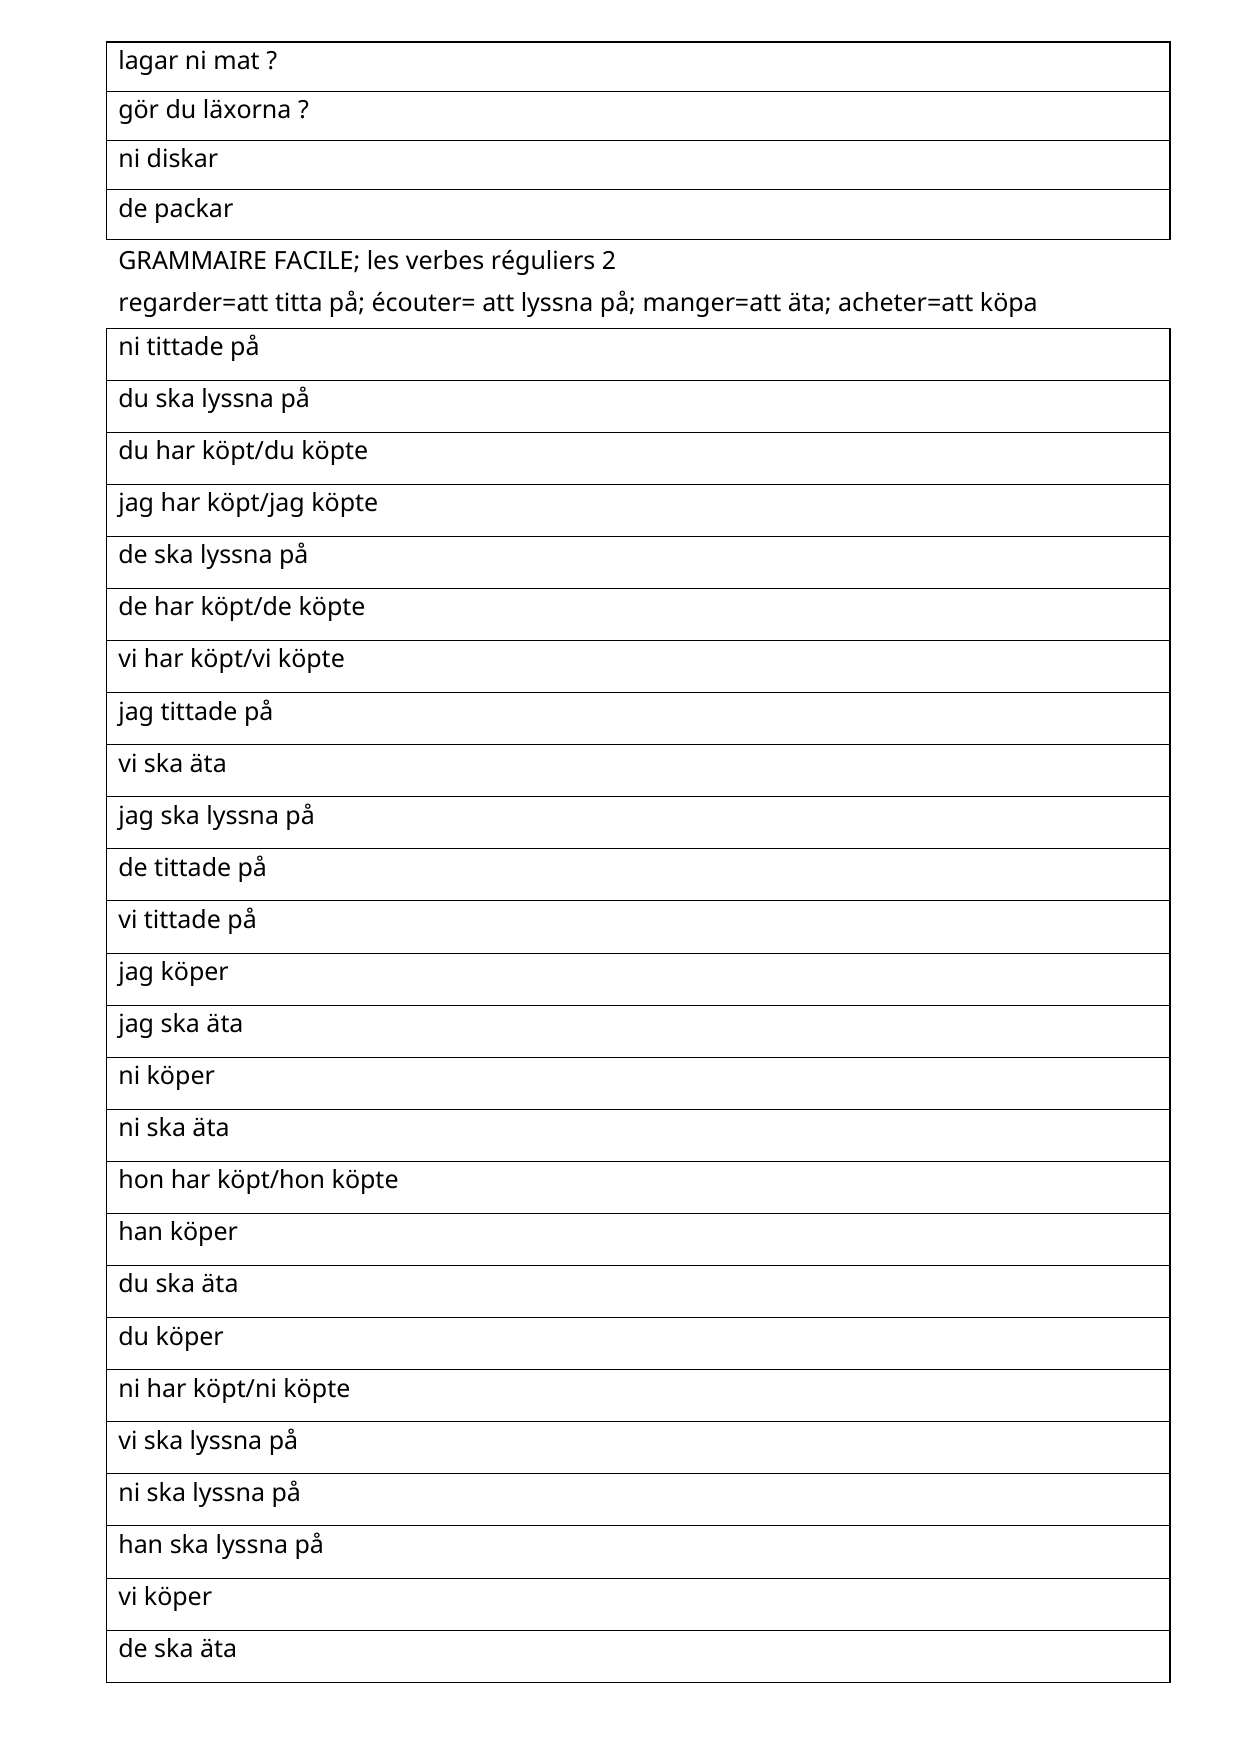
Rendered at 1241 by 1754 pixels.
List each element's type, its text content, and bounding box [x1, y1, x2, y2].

table_cell hon har köpt/hon köpte [107, 1162, 638, 1213]
table_cell du ska lyssna på [107, 381, 638, 432]
table_cell vi köper [107, 1579, 638, 1629]
table_cell [639, 901, 1169, 952]
table_cell ni köper [107, 1058, 638, 1109]
table_cell ni ska lyssna på [107, 1474, 638, 1525]
table_cell de packar [107, 190, 638, 238]
table_cell [639, 43, 1169, 91]
table_cell [639, 1162, 1169, 1213]
table_header [639, 329, 1169, 379]
table_cell vi tittade på [107, 901, 638, 952]
table_cell [639, 92, 1169, 140]
table_cell [639, 1422, 1169, 1473]
table_cell [639, 1006, 1169, 1057]
table_cell de ska äta [107, 1631, 638, 1682]
text GRAMMAIRE FACILE; les verbes réguliers 2 [118, 242, 1199, 276]
table_cell [639, 1110, 1169, 1161]
table_cell [639, 693, 1169, 744]
table_cell jag har köpt/jag köpte [107, 485, 638, 536]
table_cell jag tittade på [107, 693, 638, 744]
table_cell de ska lyssna på [107, 537, 638, 588]
table_cell [639, 1474, 1169, 1525]
table_cell de tittade på [107, 849, 638, 900]
table_cell [639, 381, 1169, 432]
table_cell ni har köpt/ni köpte [107, 1370, 638, 1421]
table_cell han ska lyssna på [107, 1526, 638, 1577]
table_cell han köper [107, 1214, 638, 1265]
table_cell [639, 1266, 1169, 1317]
table_cell [639, 1631, 1169, 1682]
table_cell [639, 849, 1169, 900]
table_cell [639, 745, 1169, 796]
table_cell [639, 1214, 1169, 1265]
table_cell [639, 485, 1169, 536]
table_cell jag ska äta [107, 1006, 638, 1057]
text regarder=att titta på; écouter= att lyssna på; manger=att äta; acheter=att köpa [118, 285, 1199, 319]
table_cell du ska äta [107, 1266, 638, 1317]
table_header ni tittade på [107, 329, 638, 379]
table_cell lagar ni mat ? [107, 43, 638, 91]
table_cell [639, 954, 1169, 1004]
table_cell [639, 537, 1169, 588]
table_cell vi ska lyssna på [107, 1422, 638, 1473]
table_cell [639, 1058, 1169, 1109]
table_cell jag köper [107, 954, 638, 1004]
table_cell gör du läxorna ? [107, 92, 638, 140]
table_cell vi ska äta [107, 745, 638, 796]
table_cell du köper [107, 1318, 638, 1369]
table_cell ni diskar [107, 141, 638, 189]
table_cell [639, 433, 1169, 484]
table_cell jag ska lyssna på [107, 797, 638, 848]
table_cell [639, 1526, 1169, 1577]
table_cell [639, 141, 1169, 189]
table_cell [639, 589, 1169, 640]
table_cell du har köpt/du köpte [107, 433, 638, 484]
table_cell [639, 1318, 1169, 1369]
table_cell [639, 190, 1169, 238]
table_cell [639, 1370, 1169, 1421]
table_cell [639, 797, 1169, 848]
table_cell ni ska äta [107, 1110, 638, 1161]
table_cell [639, 1579, 1169, 1629]
table_cell vi har köpt/vi köpte [107, 641, 638, 692]
table_cell de har köpt/de köpte [107, 589, 638, 640]
table_cell [639, 641, 1169, 692]
